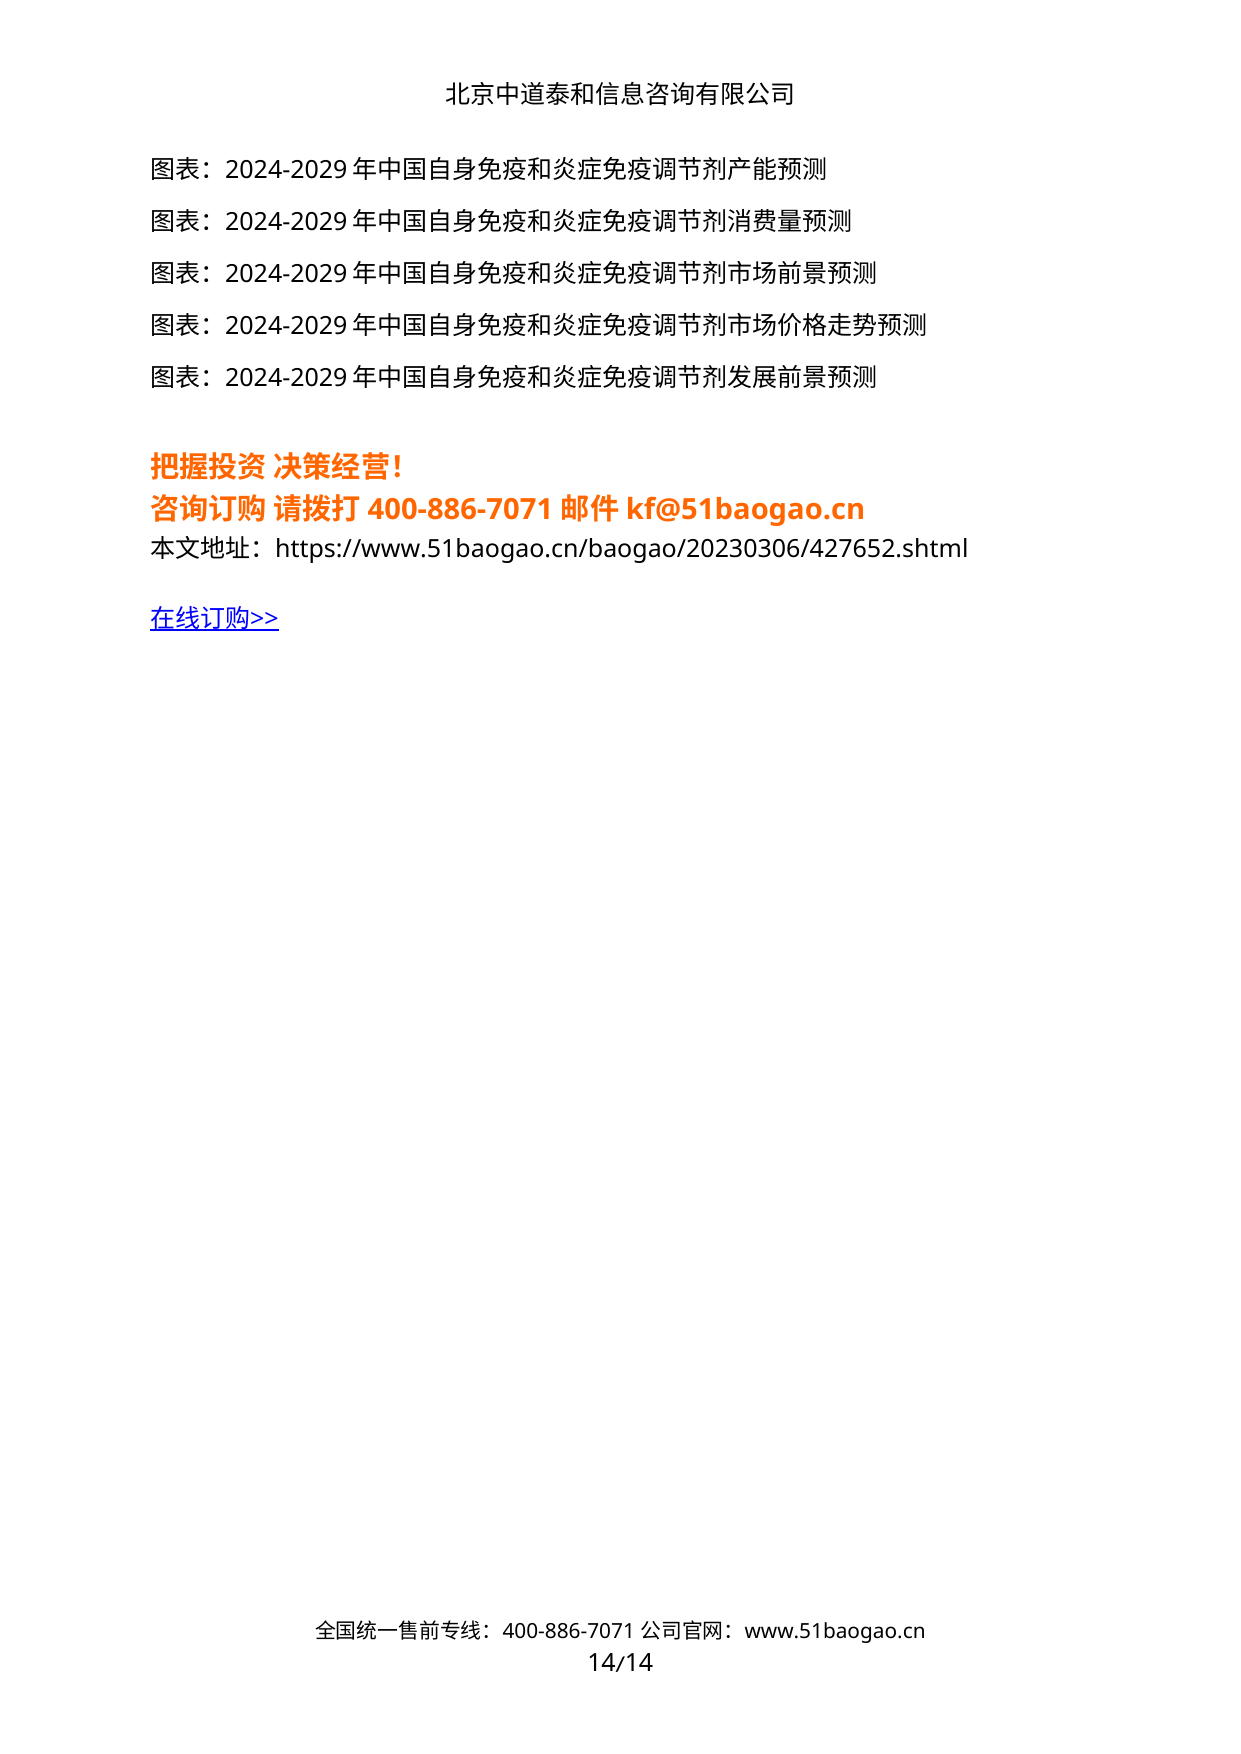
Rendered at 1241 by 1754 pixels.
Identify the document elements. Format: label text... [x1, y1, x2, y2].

text 图表：2024-2029年中国自身免疫和炎症免疫调节剂市场价格走势预测 [150, 306, 1090, 342]
text 在线订购>> [150, 564, 1090, 635]
text 图表：2024-2029年中国自身免疫和炎症免疫调节剂市场前景预测 [150, 254, 1090, 290]
text 图表：2024-2029年中国自身免疫和炎症免疫调节剂发展前景预测 [150, 357, 1090, 394]
text 图表：2024-2029年中国自身免疫和炎症免疫调节剂产能预测 [150, 150, 1090, 186]
text 图表：2024-2029年中国自身免疫和炎症免疫调节剂消费量预测 [150, 202, 1090, 238]
text 把握投资 决策经营！咨询订购 请拨打 400-886-7071 邮件 kf@51baogao.cn本文地址：https://www.51baogao.cn/baogao/20230306/427652.shtml [150, 409, 1090, 564]
